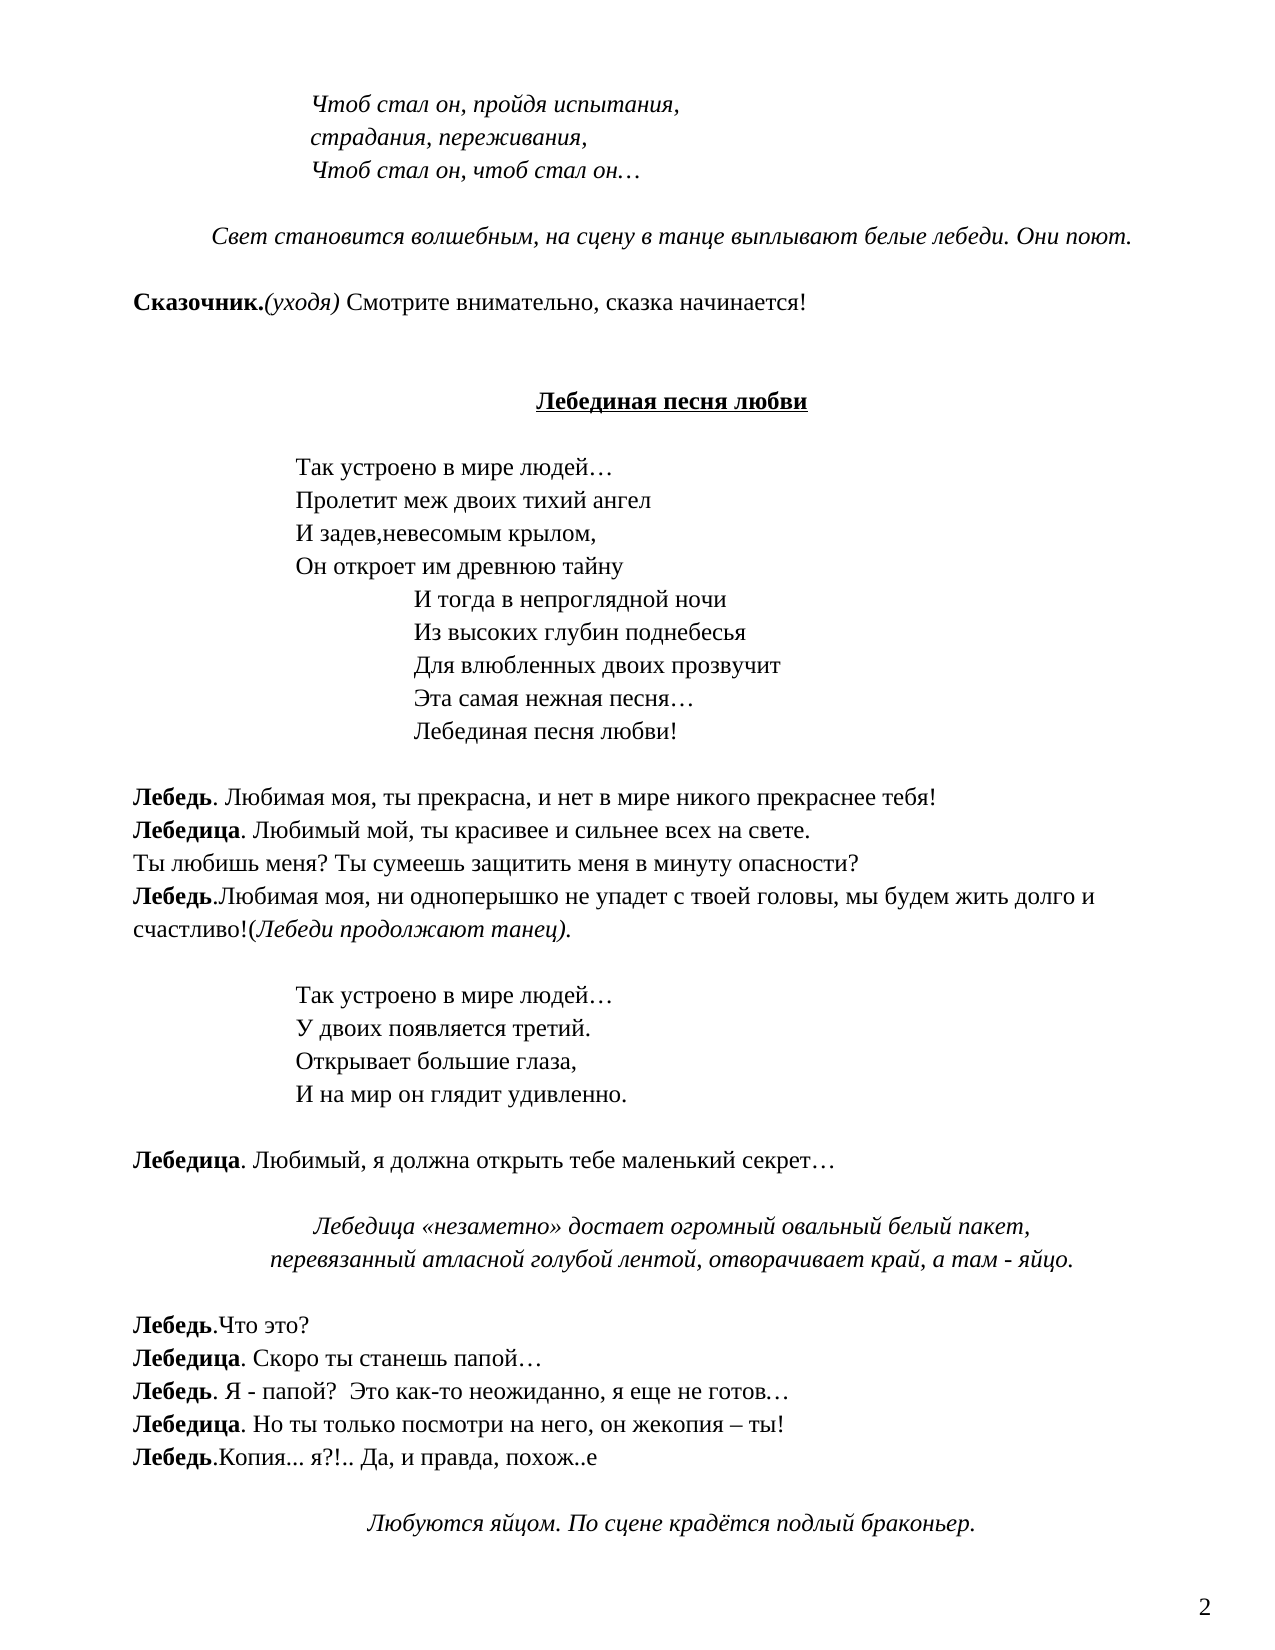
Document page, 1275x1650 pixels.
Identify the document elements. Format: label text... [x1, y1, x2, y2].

text Лебедица. Но ты только посмотри на него, он жекопия – ты! [133, 1409, 1211, 1438]
text Пролетит меж двоих тихий ангел [133, 485, 1211, 514]
text Лебедица «незаметно» достает огромный овальный белый пакет, [133, 1211, 1211, 1240]
text Лебедь.Любимая моя, ни одноперышко не упадет с твоей головы, мы будем жить долго и счастливо!(Лебеди продолжают танец). [133, 881, 1211, 943]
text И тогда в непроглядной ночи [133, 584, 1211, 613]
text Лебедь. Я - папой? Это как-то неожиданно, я еще не готов… [133, 1376, 1211, 1405]
text Чтоб стал он, чтоб стал он… [133, 155, 1211, 183]
text Так устроено в мире людей… [133, 452, 1211, 481]
text Сказочник.(уходя) Смотрите внимательно, сказка начинается! [133, 287, 1211, 316]
text Лебединая песня любви! [133, 716, 1211, 745]
text Лебедица. Скоро ты станешь папой… [133, 1343, 1211, 1372]
text Он откроет им древнюю тайну [133, 551, 1211, 580]
text Лебедица. Любимый мой, ты красивее и сильнее всех на свете. [133, 815, 1211, 844]
text перевязанный атласной голубой лентой, отворачивает край, а там - яйцо. [133, 1244, 1211, 1273]
text Лебединая песня любви [133, 386, 1211, 414]
text Открывает большие глаза, [133, 1046, 1211, 1075]
text Ты любишь меня? Ты сумеешь защитить меня в минуту опасности? [133, 848, 1211, 877]
text Так устроено в мире людей… [133, 980, 1211, 1009]
text Лебедь.Что это? [133, 1310, 1211, 1339]
text У двоих появляется третий. [133, 1013, 1211, 1042]
text Из высоких глубин поднебесья [133, 617, 1211, 646]
text Лебедь. Любимая моя, ты прекрасна, и нет в мире никого прекраснее тебя! [133, 782, 1211, 811]
text Лебедица. Любимый, я должна открыть тебе маленький секрет… [133, 1145, 1211, 1174]
text страдания, переживания, [133, 122, 1211, 150]
text Лебедь.Копия... я?!.. Да, и правда, похож..е [133, 1442, 1211, 1471]
text И на мир он глядит удивленно. [133, 1079, 1211, 1108]
text Эта самая нежная песня… [133, 683, 1211, 712]
text Чтоб стал он, пройдя испытания, [133, 89, 1211, 117]
text Свет становится волшебным, на сцену в танце выплывают белые лебеди. Они поют. [133, 221, 1211, 249]
text Любуются яйцом. По сцене крадётся подлый браконьер. [133, 1508, 1211, 1537]
text Для влюбленных двоих прозвучит [133, 650, 1211, 679]
text И задев,невесомым крылом, [133, 518, 1211, 547]
